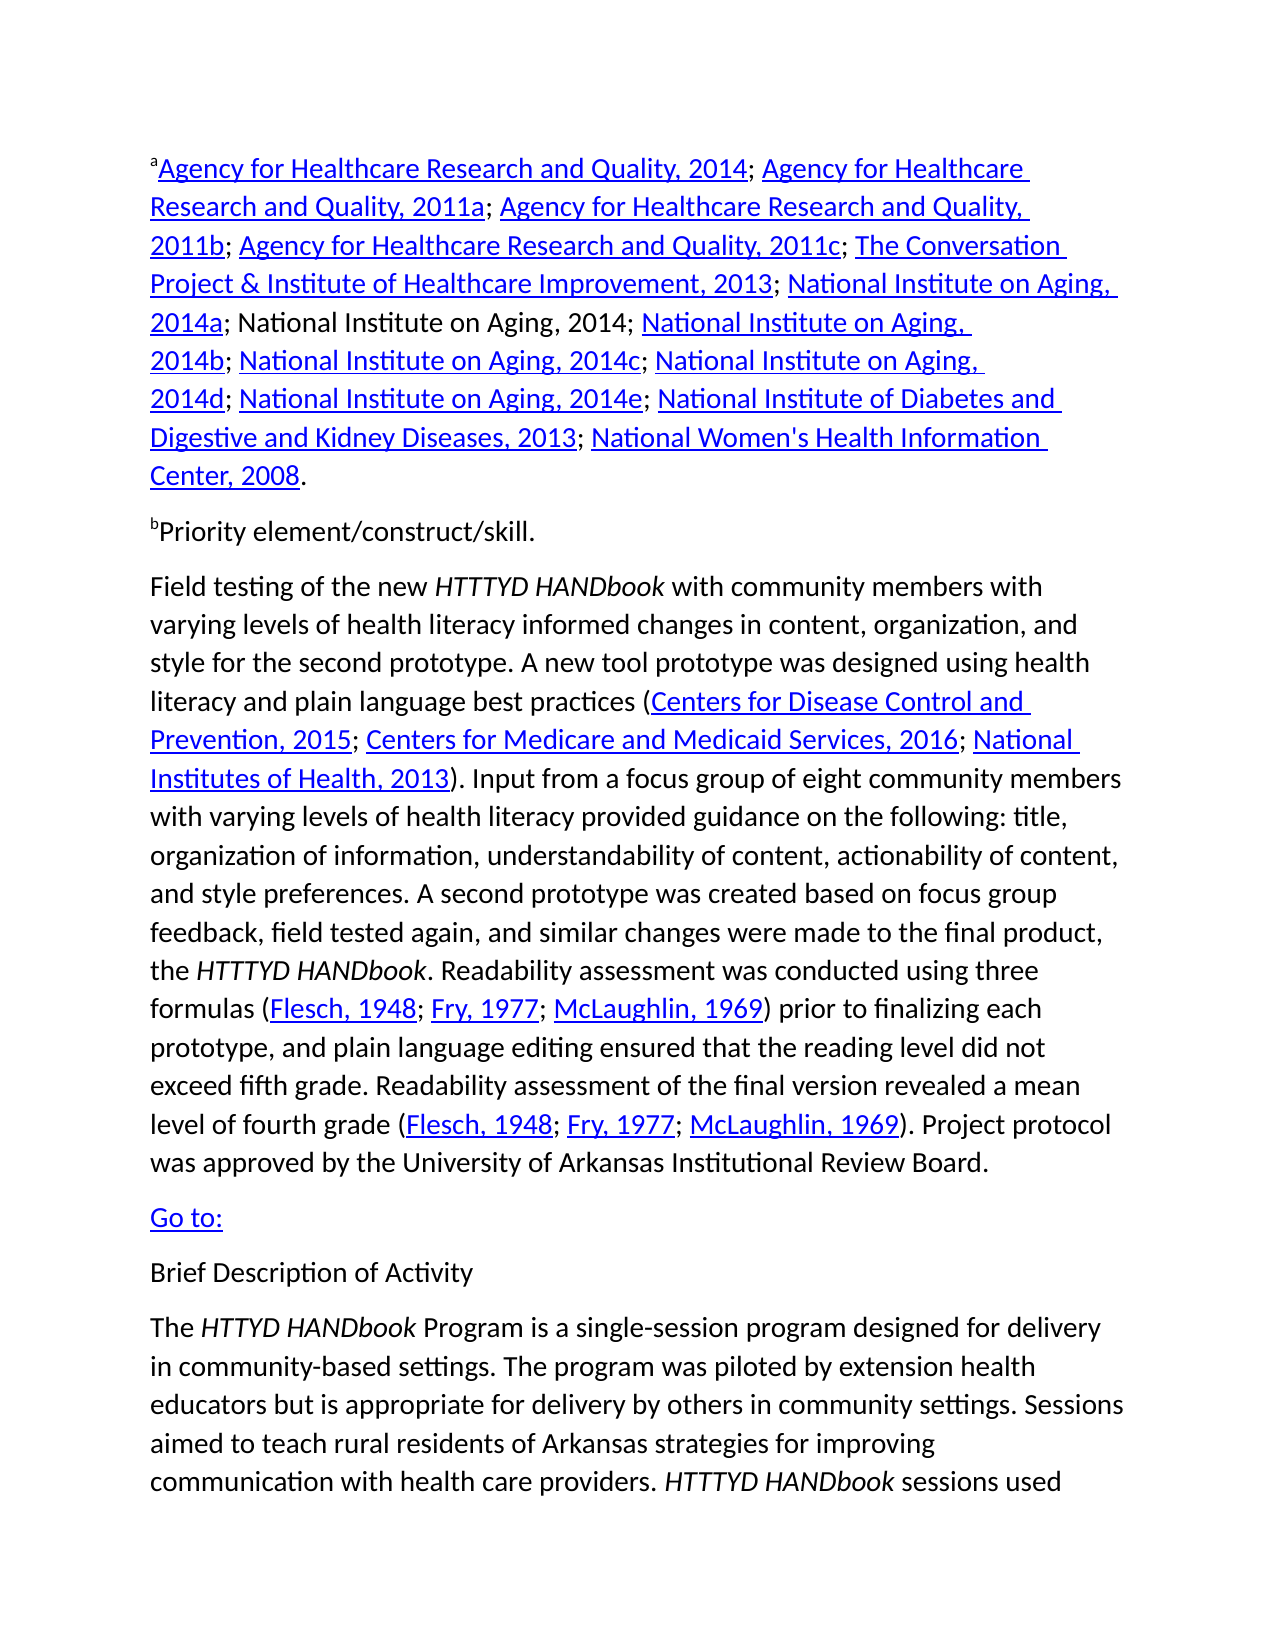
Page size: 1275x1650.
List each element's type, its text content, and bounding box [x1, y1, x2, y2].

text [150, 1309, 1125, 1499]
text Field testing of the new HTTTYD HANDbook with community members with varying levels of health literacy informed changes in content, organization, and style for the second prototype. A new tool prototype was designed using health literacy and plain language best practices (Centers for Disease Control and Prevention, 2015; Centers for Medicare and Medicaid Services, 2016; National Institutes of Health, 2013). Input from a focus group of eight community members with varying levels of health literacy provided guidance on the following: title, organization of information, understandability of content, actionability of content, and style preferences. A second prototype was created based on focus group feedback, field tested again, and similar changes were made to the final product, the HTTTYD HANDbook. Readability assessment was conducted using three formulas (Flesch, 1948; Fry, 1977; McLaughlin, 1969) prior to finalizing each prototype, and plain language editing ensured that the reading level did not exceed fifth grade. Readability assessment of the final version revealed a mean level of fourth grade (Flesch, 1948; Fry, 1977; McLaughlin, 1969). Project protocol was approved by the University of Arkansas Institutional Review Board. [150, 568, 1125, 1180]
text Go to: [150, 1199, 1125, 1235]
text aAgency for Healthcare Research and Quality, 2014; Agency for Healthcare Research and Quality, 2011a; Agency for Healthcare Research and Quality, 2011b; Agency for Healthcare Research and Quality, 2011c; The Conversation Project & Institute of Healthcare Improvement, 2013; National Institute on Aging, 2014a; National Institute on Aging, 2014; National Institute on Aging, 2014b; National Institute on Aging, 2014c; National Institute on Aging, 2014d; National Institute on Aging, 2014e; National Institute of Diabetes and Digestive and Kidney Diseases, 2013; National Women's Health Information Center, 2008. [150, 150, 1125, 493]
text Brief Description of Activity [150, 1254, 1125, 1290]
text bPriority element/construct/skill. [150, 513, 1125, 548]
